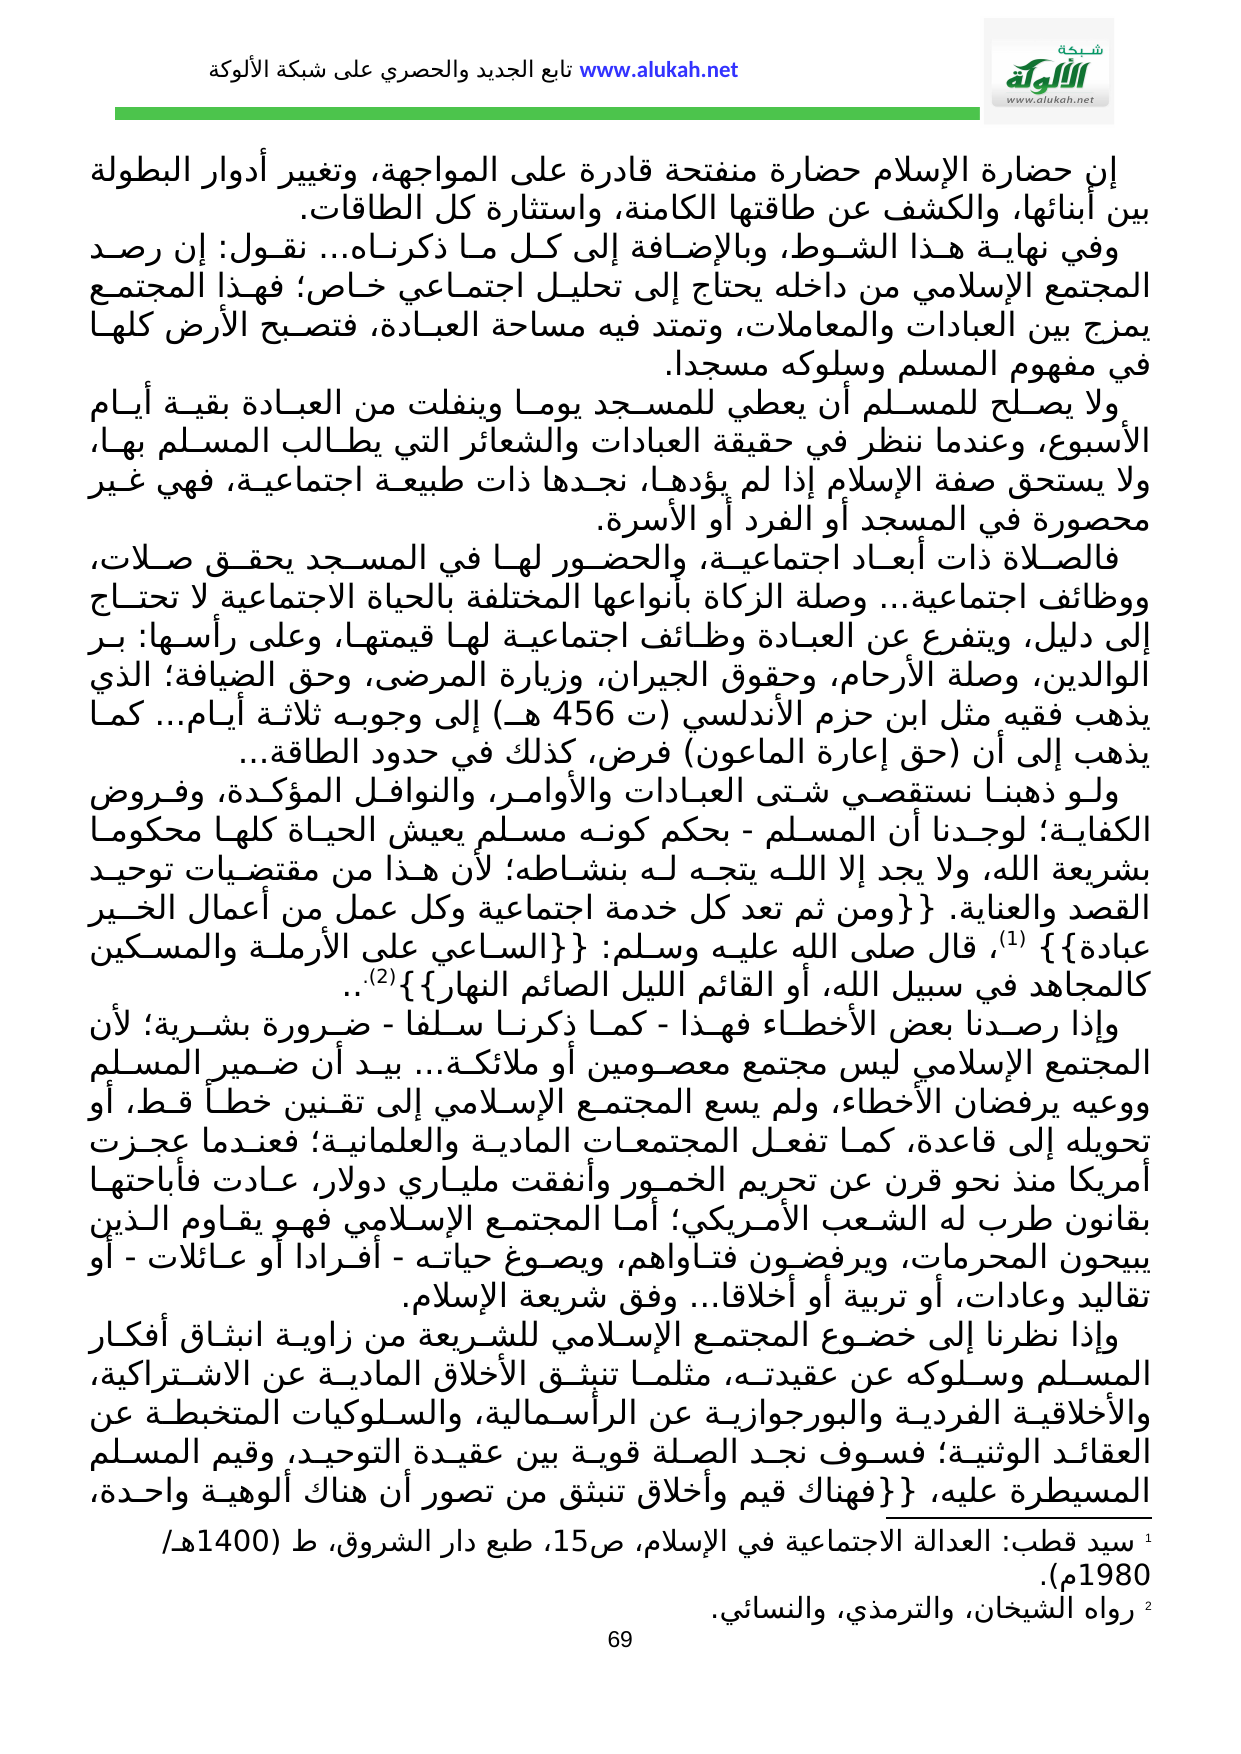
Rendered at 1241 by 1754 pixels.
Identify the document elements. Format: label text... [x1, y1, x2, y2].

text وإذا رصدنا بعض الأخطاء فهذا - كما ذكرنا سلفا - ضرورة بشرية؛ لأن المجتمع الإسلامي ليس مجتمع معصومين أو ملائكة... بيد أن ضمير المسلم ووعيه يرفضان الأخطاء، ولم يسع المجتمع الإسلامي إلى تقنين خطأ قط، أو تحويله إلى قاعدة، كما تفعل المجتمعات المادية والعلمانية؛ فعندما عجزت أمريكا منذ نحو قرن عن تحريم الخمور وأنفقت ملياري دولار، عادت فأباحتها بقانون طرب له الشعب الأمريكي؛ أما المجتمع الإسلامي فهو يقاوم الذين يبيحون المحرمات، ويرفضون فتاواهم، ويصوغ حياته - أفرادا أو عائلات - أو تقاليد وعادات، أو تربية أو أخلاقا... وفق شريعة الإسلام. [89, 1005, 1152, 1316]
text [89, 1316, 1152, 1510]
text ولا يصلح للمسلم أن يعطي للمسجد يوما وينفلت من العبادة بقية أيام الأسبوع، وعندما ننظر في حقيقة العبادات والشعائر التي يطالب المسلم بها، ولا يستحق صفة الإسلام إذا لم يؤدها، نجدها ذات طبيعة اجتماعية، فهي غير محصورة في المسجد أو الفرد أو الأسرة. [89, 383, 1152, 538]
text ولو ذهبنا نستقصي شتى العبادات والأوامر، والنوافل المؤكدة، وفروض الكفاية؛ لوجدنا أن المسلم - بحكم كونه مسلم يعيش الحياة كلها محكوما بشريعة الله، ولا يجد إلا الله يتجه له بنشاطه؛ لأن هذا من مقتضيات توحيد القصد والعناية. {{ومن ثم تعد كل خدمة اجتماعية وكل عمل من أعمال الخير عبادة}} ()، قال صلى الله عليه وسلم: {{الساعي على الأرملة والمسكين كالمجاهد في سبيل الله، أو القائم الليل الصائم النهار}}()... [89, 772, 1152, 1005]
text وفي نهاية هذا الشوط، وبالإضافة إلى كل ما ذكرناه... نقول: إن رصد المجتمع الإسلامي من داخله يحتاج إلى تحليل اجتماعي خاص؛ فهذا المجتمع يمزج بين العبادات والمعاملات، وتمتد فيه مساحة العبادة، فتصبح الأرض كلها في مفهوم المسلم وسلوكه مسجدا. [89, 228, 1152, 383]
text إن حضارة الإسلام حضارة منفتحة قادرة على المواجهة، وتغيير أدوار البطولة بين أبنائها، والكشف عن طاقتها الكامنة، واستثارة كل الطاقات. [89, 150, 1152, 228]
text فالصلاة ذات أبعاد اجتماعية، والحضور لها في المسجد يحقق صلات، ووظائف اجتماعية... وصلة الزكاة بأنواعها المختلفة بالحياة الاجتماعية لا تحتاج إلى دليل، ويتفرع عن العبادة وظائف اجتماعية لها قيمتها، وعلى رأسها: بر الوالدين، وصلة الأرحام، وحقوق الجيران، وزيارة المرضى، وحق الضيافة؛ الذي يذهب فقيه مثل ابن حزم الأندلسي (ت 456 هـ) إلى وجوبه ثلاثة أيام... كما يذهب إلى أن (حق إعارة الماعون) فرض، كذلك في حدود الطاقة... [89, 538, 1152, 772]
